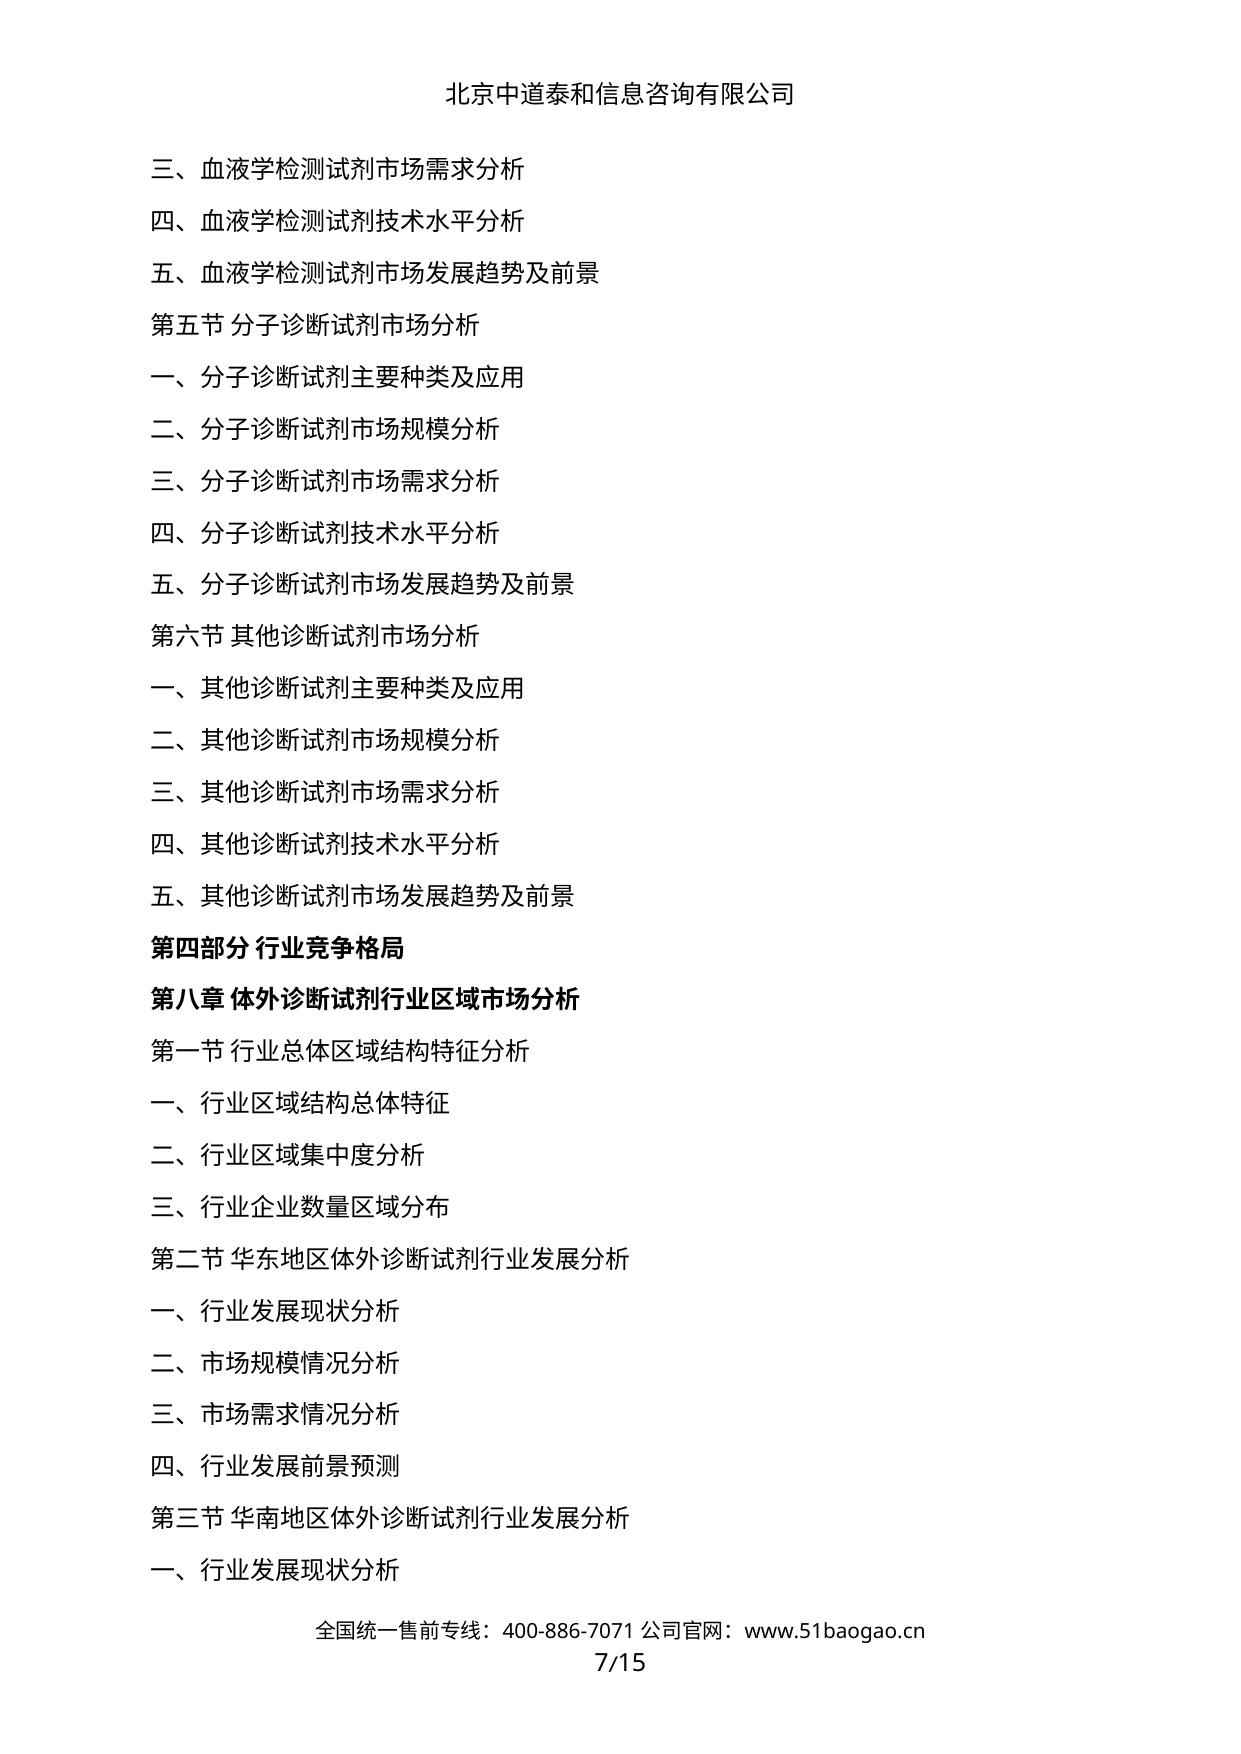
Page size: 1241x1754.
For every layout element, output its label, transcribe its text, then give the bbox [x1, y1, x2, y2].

text 第六节 其他诊断试剂市场分析 [150, 617, 1090, 653]
text 五、其他诊断试剂市场发展趋势及前景 [150, 876, 1090, 912]
text 二、行业区域集中度分析 [150, 1136, 1090, 1172]
text 五、血液学检测试剂市场发展趋势及前景 [150, 254, 1090, 290]
text 三、市场需求情况分析 [150, 1395, 1090, 1431]
text 四、行业发展前景预测 [150, 1447, 1090, 1483]
text 一、分子诊断试剂主要种类及应用 [150, 357, 1090, 394]
text 四、血液学检测试剂技术水平分析 [150, 202, 1090, 238]
text 四、其他诊断试剂技术水平分析 [150, 824, 1090, 861]
text 四、分子诊断试剂技术水平分析 [150, 513, 1090, 549]
text 三、其他诊断试剂市场需求分析 [150, 772, 1090, 809]
text 第四部分 行业竞争格局 [150, 928, 1090, 964]
text 三、行业企业数量区域分布 [150, 1187, 1090, 1224]
text 第五节 分子诊断试剂市场分析 [150, 306, 1090, 342]
text 三、分子诊断试剂市场需求分析 [150, 461, 1090, 497]
text 第八章 体外诊断试剂行业区域市场分析 [150, 980, 1090, 1016]
text 三、血液学检测试剂市场需求分析 [150, 150, 1090, 186]
text 二、分子诊断试剂市场规模分析 [150, 409, 1090, 446]
text 二、其他诊断试剂市场规模分析 [150, 721, 1090, 757]
text 一、其他诊断试剂主要种类及应用 [150, 669, 1090, 705]
text 第一节 行业总体区域结构特征分析 [150, 1032, 1090, 1068]
text 一、行业发展现状分析 [150, 1551, 1090, 1587]
text 一、行业发展现状分析 [150, 1291, 1090, 1327]
text 第三节 华南地区体外诊断试剂行业发展分析 [150, 1499, 1090, 1535]
text 二、市场规模情况分析 [150, 1343, 1090, 1379]
text 第二节 华东地区体外诊断试剂行业发展分析 [150, 1239, 1090, 1276]
text 一、行业区域结构总体特征 [150, 1084, 1090, 1120]
text 五、分子诊断试剂市场发展趋势及前景 [150, 565, 1090, 601]
